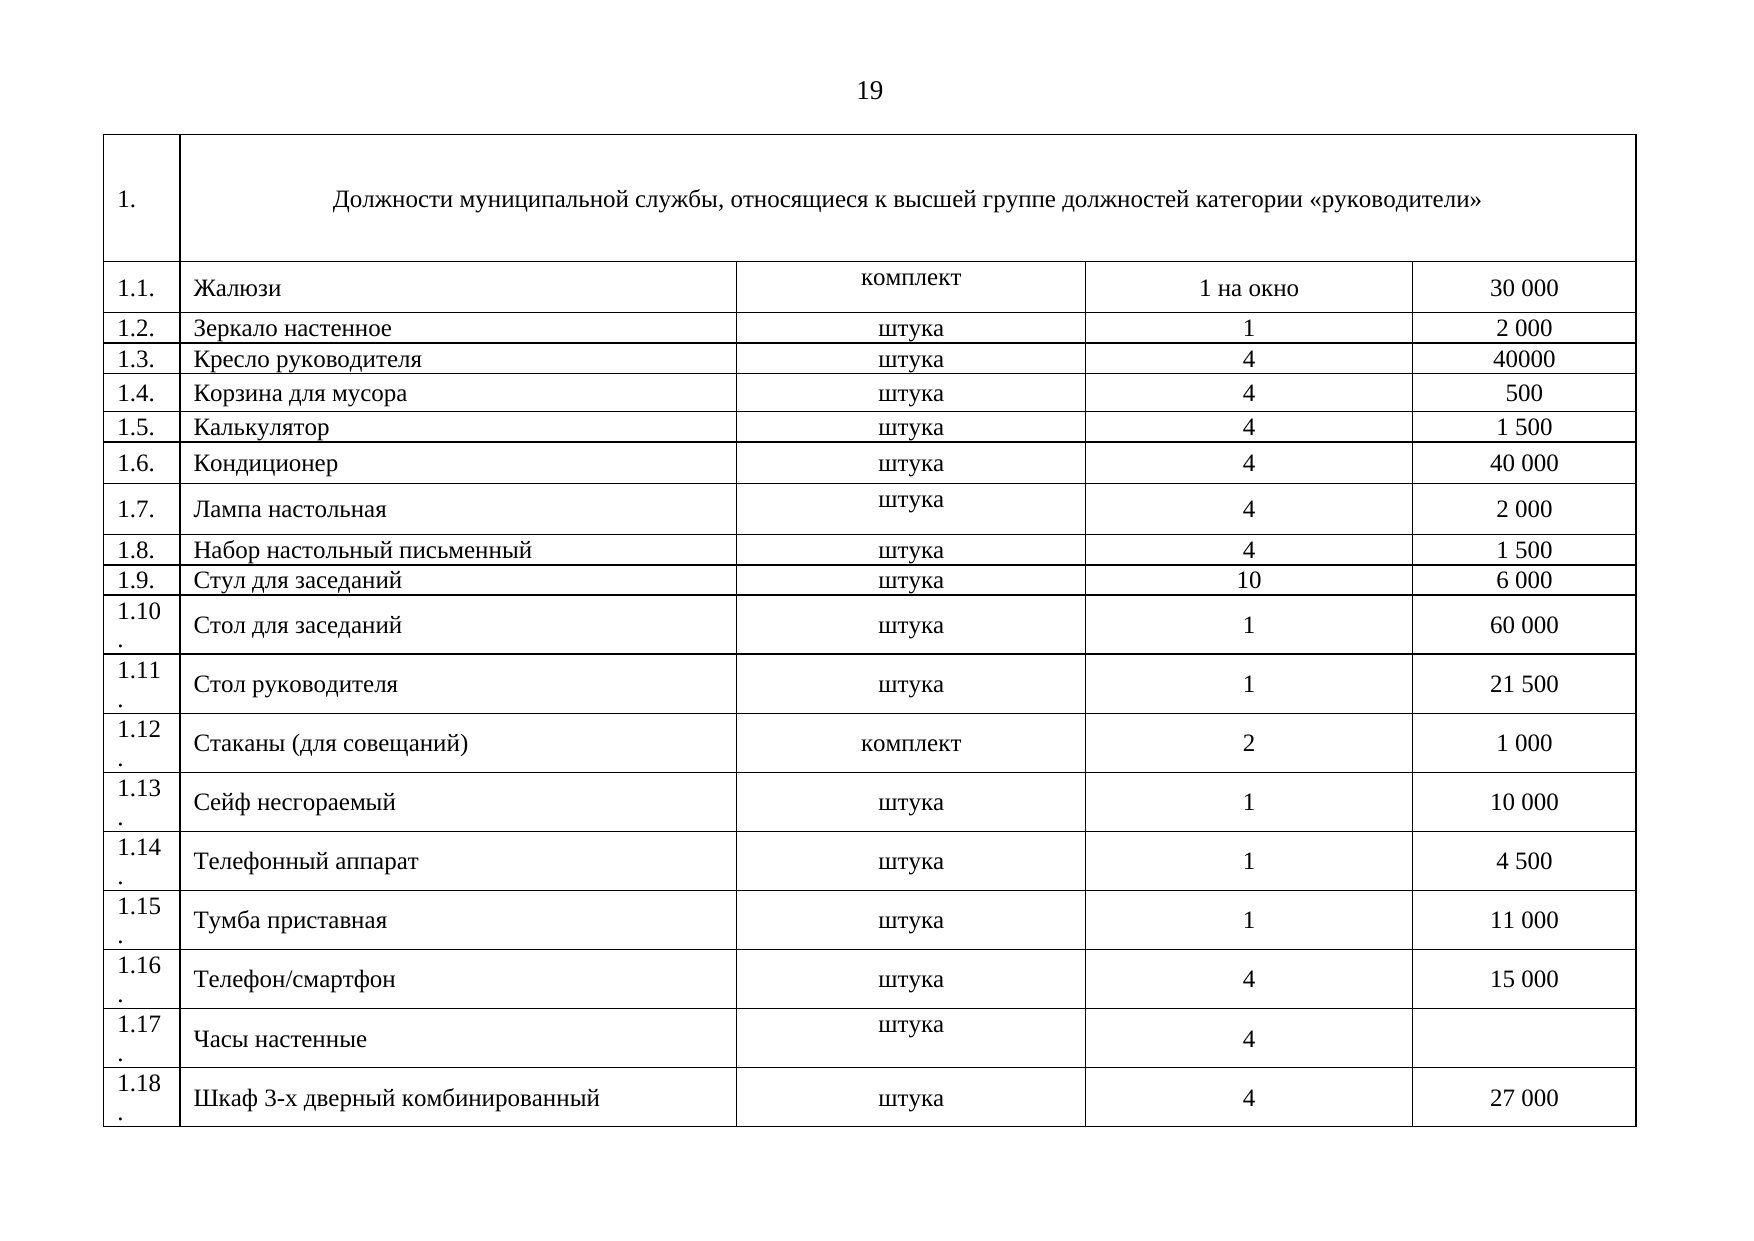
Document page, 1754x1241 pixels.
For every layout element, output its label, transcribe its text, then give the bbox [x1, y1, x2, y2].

table_cell 1.14. [104, 832, 179, 889]
table_cell Должности муниципальной службы, относящиеся к высшей группе должностей категории «руководители» [181, 135, 1635, 261]
table_cell штука [737, 655, 1085, 712]
table_cell 1.16. [104, 950, 179, 1008]
table_cell 1.18. [104, 1068, 179, 1126]
table_cell 4 [1086, 443, 1412, 482]
table_cell 4 [1086, 535, 1412, 564]
table_cell Зеркало настенное [181, 313, 736, 342]
table_cell [1413, 1009, 1635, 1067]
table_cell 1.3. [104, 344, 179, 372]
table_cell 500 [1413, 374, 1635, 411]
table_cell штука [737, 374, 1085, 411]
table_cell 1 [1086, 313, 1412, 342]
table_cell 1.2. [104, 313, 179, 342]
table_cell 4 [1086, 484, 1412, 534]
table_cell комплект [737, 714, 1085, 771]
table_cell Стаканы (для совещаний) [181, 714, 736, 771]
table_cell 1.5. [104, 412, 179, 441]
table_cell 60 000 [1413, 596, 1635, 653]
table_cell Стол для заседаний [181, 596, 736, 653]
table_cell 1. [104, 135, 179, 261]
table_cell 2 000 [1413, 313, 1635, 342]
table_cell 1.9. [104, 566, 179, 594]
table_cell 1 [1086, 596, 1412, 653]
table_cell штука [737, 1068, 1085, 1126]
table_cell 21 500 [1413, 655, 1635, 712]
table_cell Телефон/смартфон [181, 950, 736, 1008]
table_cell Сейф несгораемый [181, 773, 736, 831]
table_cell 1 [1086, 832, 1412, 889]
table_cell 1 [1086, 655, 1412, 712]
table_cell штука [737, 950, 1085, 1008]
table_cell штука [737, 566, 1085, 594]
table_cell штука [737, 832, 1085, 889]
table_cell 1.15. [104, 891, 179, 949]
table_cell 40000 [1413, 344, 1635, 372]
table_cell 4 500 [1413, 832, 1635, 889]
table_cell Кондиционер [181, 443, 736, 482]
table_cell Жалюзи [181, 262, 736, 312]
table_cell 10 [1086, 566, 1412, 594]
table_cell Калькулятор [181, 412, 736, 441]
table_cell 15 000 [1413, 950, 1635, 1008]
table_cell 30 000 [1413, 262, 1635, 312]
table_cell 1.4. [104, 374, 179, 411]
table_cell 10 000 [1413, 773, 1635, 831]
table_cell 2 [1086, 714, 1412, 771]
table_cell Телефонный аппарат [181, 832, 736, 889]
table_cell штука [737, 344, 1085, 372]
table_cell 1.17. [104, 1009, 179, 1067]
table_cell 4 [1086, 1009, 1412, 1067]
table_cell 40 000 [1413, 443, 1635, 482]
table_cell Кресло руководителя [181, 344, 736, 372]
table_cell штука [737, 484, 1085, 534]
table_cell 1 [1086, 773, 1412, 831]
table_cell Стул для заседаний [181, 566, 736, 594]
table_cell 1 на окно [1086, 262, 1412, 312]
table_cell 1 000 [1413, 714, 1635, 771]
table_cell 4 [1086, 374, 1412, 411]
table_cell 1.7. [104, 484, 179, 534]
table_cell Набор настольный письменный [181, 535, 736, 564]
table_cell 1.10. [104, 596, 179, 653]
table_cell штука [737, 773, 1085, 831]
table_cell Стол руководителя [181, 655, 736, 712]
table_cell 1.13. [104, 773, 179, 831]
table_cell 1 [1086, 891, 1412, 949]
table_cell 27 000 [1413, 1068, 1635, 1126]
table_cell Корзина для мусора [181, 374, 736, 411]
table_cell 1.11. [104, 655, 179, 712]
table_cell 2 000 [1413, 484, 1635, 534]
table_cell штука [737, 535, 1085, 564]
table_cell 6 000 [1413, 566, 1635, 594]
table_cell 1 500 [1413, 535, 1635, 564]
table_cell Тумба приставная [181, 891, 736, 949]
table_cell 11 000 [1413, 891, 1635, 949]
table_cell штука [737, 313, 1085, 342]
table_cell 1.8. [104, 535, 179, 564]
table_cell 1.6. [104, 443, 179, 482]
table_cell Часы настенные [181, 1009, 736, 1067]
table_cell 1.1. [104, 262, 179, 312]
table_cell Шкаф 3-х дверный комбинированный [181, 1068, 736, 1126]
table_cell штука [737, 412, 1085, 441]
table_cell штука [737, 1009, 1085, 1067]
table_cell 4 [1086, 950, 1412, 1008]
table_cell Лампа настольная [181, 484, 736, 534]
table_cell 4 [1086, 1068, 1412, 1126]
table_cell штука [737, 891, 1085, 949]
table_cell комплект [737, 262, 1085, 312]
table_cell штука [737, 596, 1085, 653]
table_cell 4 [1086, 344, 1412, 372]
table_cell штука [737, 443, 1085, 482]
table_cell 1 500 [1413, 412, 1635, 441]
table_cell 4 [1086, 412, 1412, 441]
table_cell 1.12. [104, 714, 179, 771]
